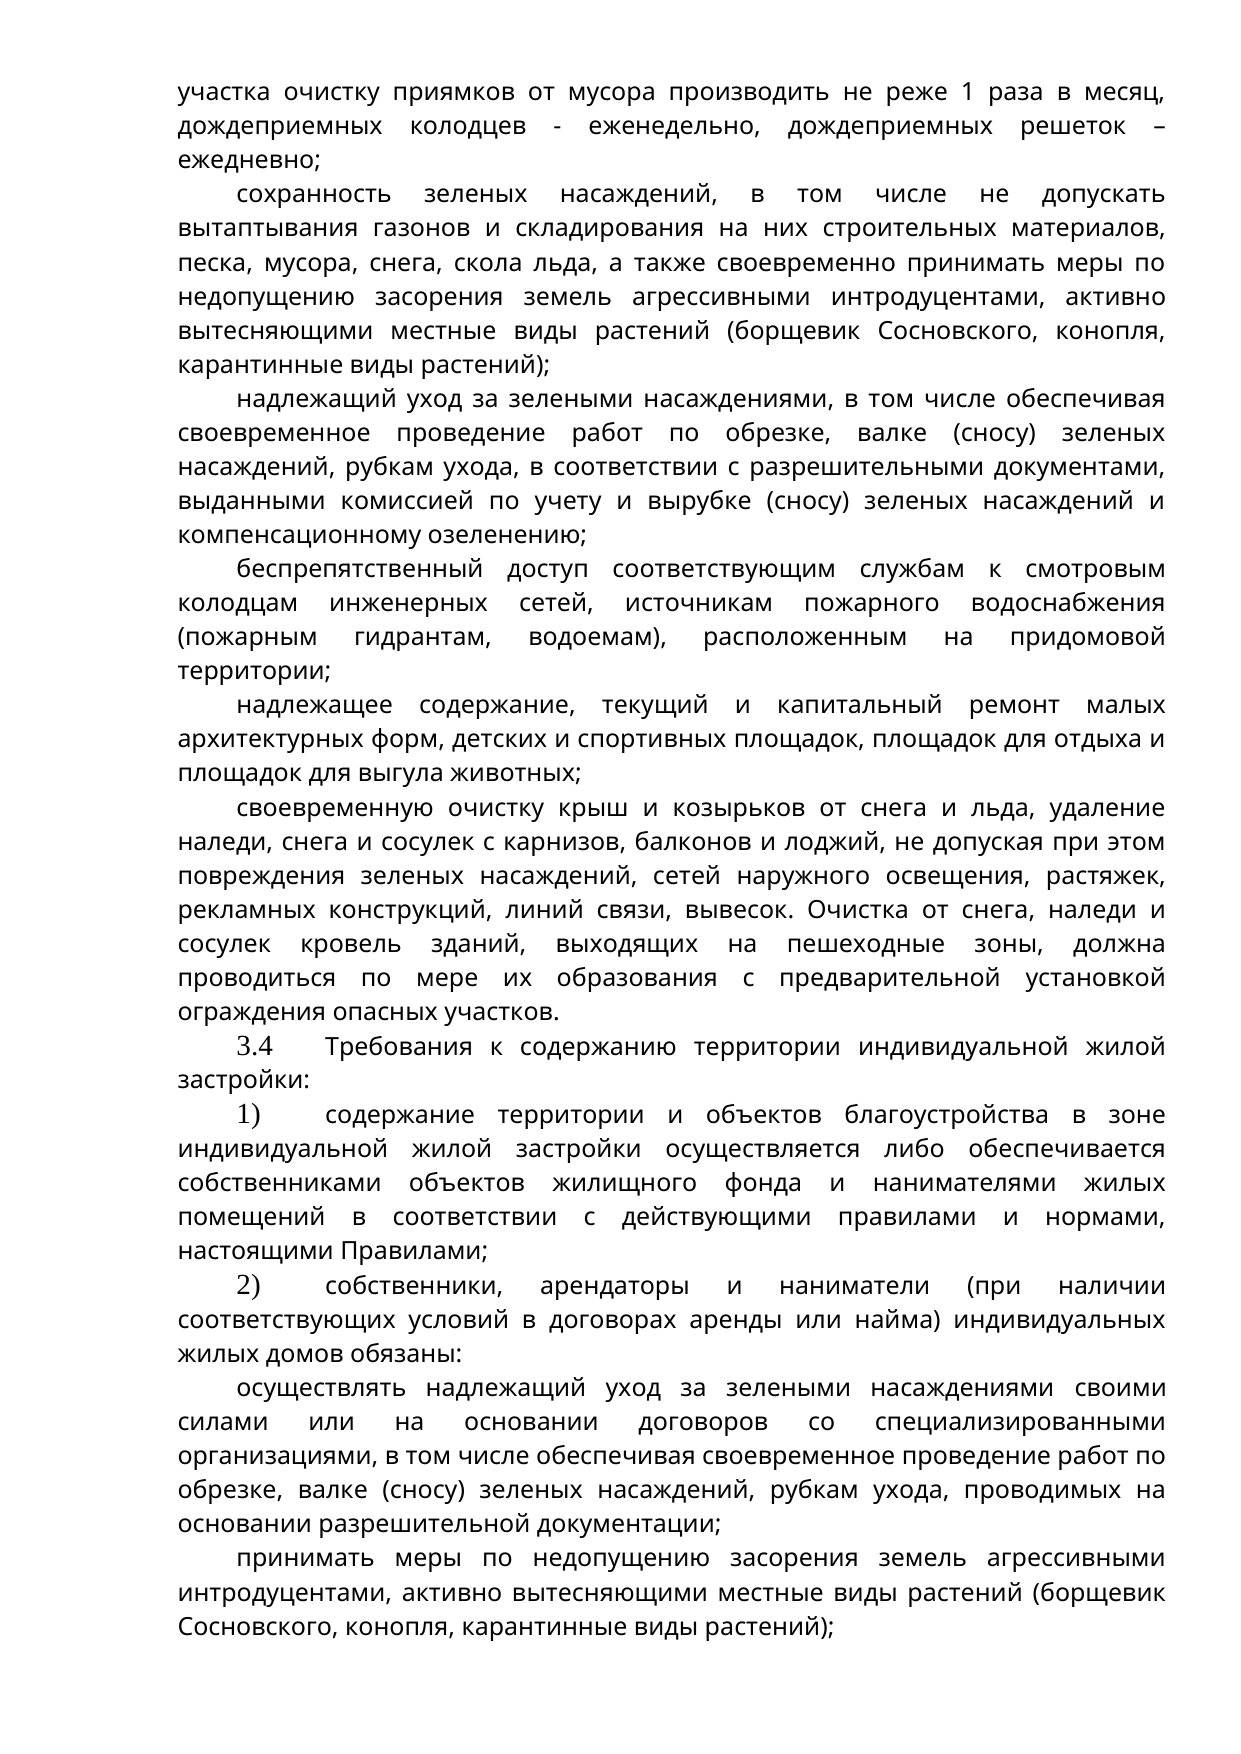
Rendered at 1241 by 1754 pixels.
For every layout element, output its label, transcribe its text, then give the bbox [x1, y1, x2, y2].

list Требования к содержанию территории индивидуальной жилой застройки: [177, 1028, 1167, 1096]
list беспрепятственный доступ соответствующим службам к смотровым колодцам инженерных сетей, источникам пожарного водоснабжения (пожарным гидрантам, водоемам), расположенным на придомовой территории; [177, 551, 1167, 687]
list сохранность зеленых насаждений, в том числе не допускать вытаптывания газонов и складирования на них строительных материалов, песка, мусора, снега, скола льда, а также своевременно принимать меры по недопущению засорения земель агрессивными интродуцентами, активно вытесняющими местные виды растений (борщевик Сосновского, конопля, карантинные виды растений); [177, 176, 1167, 380]
list своевременную очистку крыш и козырьков от снега и льда, удаление наледи, снега и сосулек с карнизов, балконов и лоджий, не допуская при этом повреждения зеленых насаждений, сетей наружного освещения, растяжек, рекламных конструкций, линий связи, вывесок. Очистка от снега, наледи и сосулек кровель зданий, выходящих на пешеходные зоны, должна проводиться по мере их образования с предварительной установкой ограждения опасных участков. [177, 789, 1167, 1028]
list содержание территории и объектов благоустройства в зоне индивидуальной жилой застройки осуществляется либо обеспечивается собственниками объектов жилищного фонда и нанимателями жилых помещений в соответствии с действующими правилами и нормами, настоящими Правилами; [177, 1096, 1167, 1267]
list принимать меры по недопущению засорения земель агрессивными интродуцентами, активно вытесняющими местные виды растений (борщевик Сосновского, конопля, карантинные виды растений); [177, 1540, 1167, 1642]
list надлежащее содержание, текущий и капитальный ремонт малых архитектурных форм, детских и спортивных площадок, площадок для отдыха и площадок для выгула животных; [177, 687, 1167, 789]
list осуществлять надлежащий уход за зелеными насаждениями своими силами или на основании договоров со специализированными организациями, в том числе обеспечивая своевременное проведение работ по обрезке, валке (сносу) зеленых насаждений, рубкам ухода, проводимых на основании разрешительной документации; [177, 1370, 1167, 1540]
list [177, 74, 1167, 176]
list надлежащий уход за зелеными насаждениями, в том числе обеспечивая своевременное проведение работ по обрезке, валке (сносу) зеленых насаждений, рубкам ухода, в соответствии с разрешительными документами, выданными комиссией по учету и вырубке (сносу) зеленых насаждений и компенсационному озеленению; [177, 380, 1167, 551]
list собственники, арендаторы и наниматели (при наличии соответствующих условий в договорах аренды или найма) индивидуальных жилых домов обязаны: [177, 1267, 1167, 1370]
